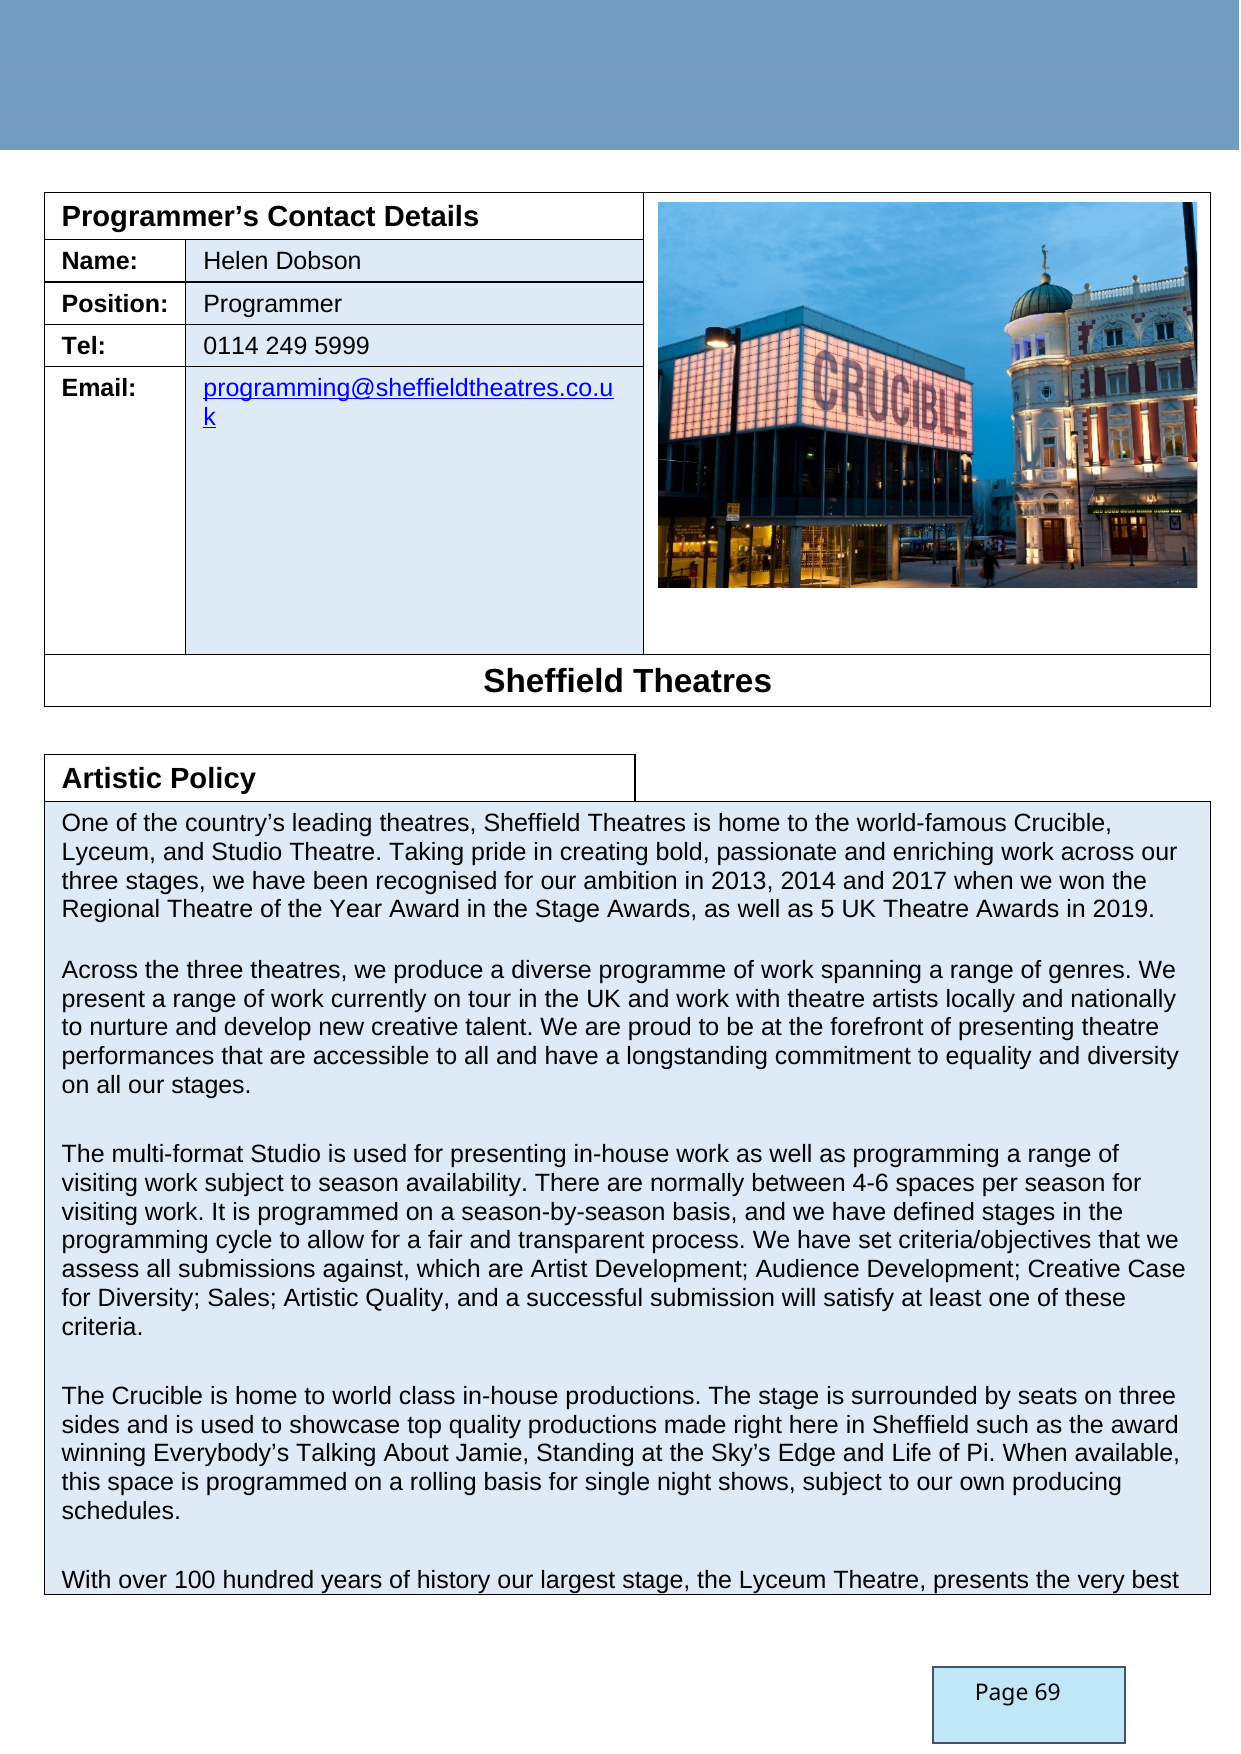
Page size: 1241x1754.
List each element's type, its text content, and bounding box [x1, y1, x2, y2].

table_header Artistic Policy [45, 755, 634, 801]
table_header [644, 193, 1210, 654]
picture [656, 202, 1197, 586]
table_cell Name: [45, 240, 185, 281]
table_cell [45, 802, 1210, 1594]
table_cell Sheffield Theatres [45, 655, 1210, 706]
table_cell Email: [45, 367, 185, 654]
table_cell Tel: [45, 325, 185, 366]
table_cell Programmer [186, 283, 643, 324]
table_header Programmer’s Contact Details [45, 193, 643, 239]
table_cell 0114 249 5999 [186, 325, 643, 366]
table_cell Helen Dobson [186, 240, 643, 281]
table_cell Position: [45, 283, 185, 324]
table_cell programming@sheffieldtheatres.co.uk [186, 367, 643, 654]
